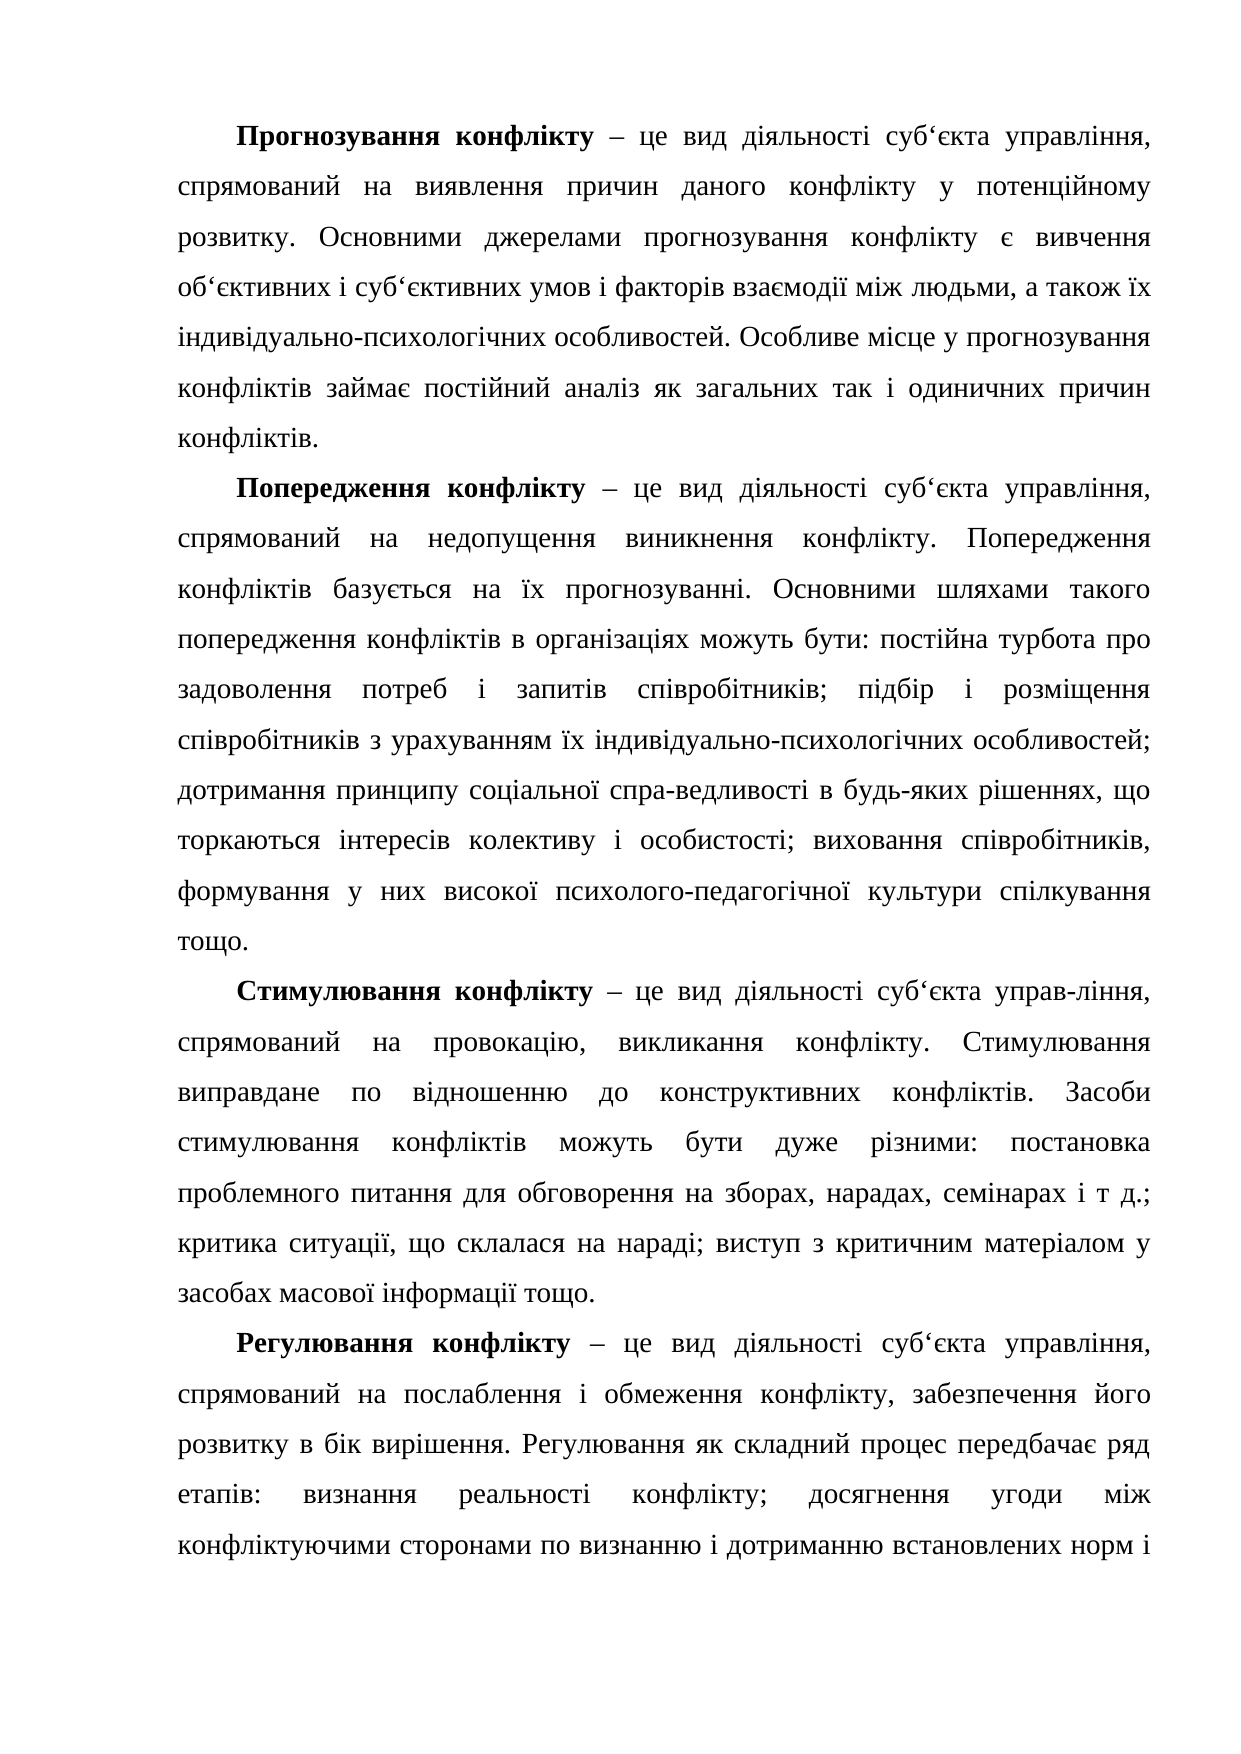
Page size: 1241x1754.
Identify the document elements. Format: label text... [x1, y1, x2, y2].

text Попередження конфлікту – це вид діяльності суб‘єкта управління, спрямований на недопущення виникнення конфлікту. Попередження конфліктів базується на їх прогнозуванні. Основними шляхами такого попередження конфліктів в організаціях можуть бути: постійна турбота про задоволення потреб і запитів співробітників; підбір і розміщення співробітників з урахуванням їх індивідуально-психологічних особливостей; дотримання принципу соціальної спра-ведливості в будь-яких рішеннях, що торкаються інтересів колективу і особистості; виховання співробітників, формування у них високої психолого-педагогічної культури спілкування тощо. [177, 470, 1152, 957]
text Прогнозування конфлікту – це вид діяльності суб‘єкта управління, спрямований на виявлення причин даного конфлікту у потенційному розвитку. Основними джерелами прогнозування конфлікту є вивчення об‘єктивних і суб‘єктивних умов і факторів взаємодії між людьми, а також їх індивідуально-психологічних особливостей. Особливе місце у прогнозування конфліктів займає постійний аналіз як загальних так і одиничних причин конфліктів. [177, 118, 1152, 453]
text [177, 1326, 1152, 1560]
text Стимулювання конфлікту – це вид діяльності суб‘єкта управ-ління, спрямований на провокацію, викликання конфлікту. Стимулювання виправдане по відношенню до конструктивних конфліктів. Засоби стимулювання конфліктів можуть бути дуже різними: постановка проблемного питання для обговорення на зборах, нарадах, семінарах і т д.; критика ситуації, що склалася на нараді; виступ з критичним матеріалом у засобах масової інформації тощо. [177, 973, 1152, 1309]
